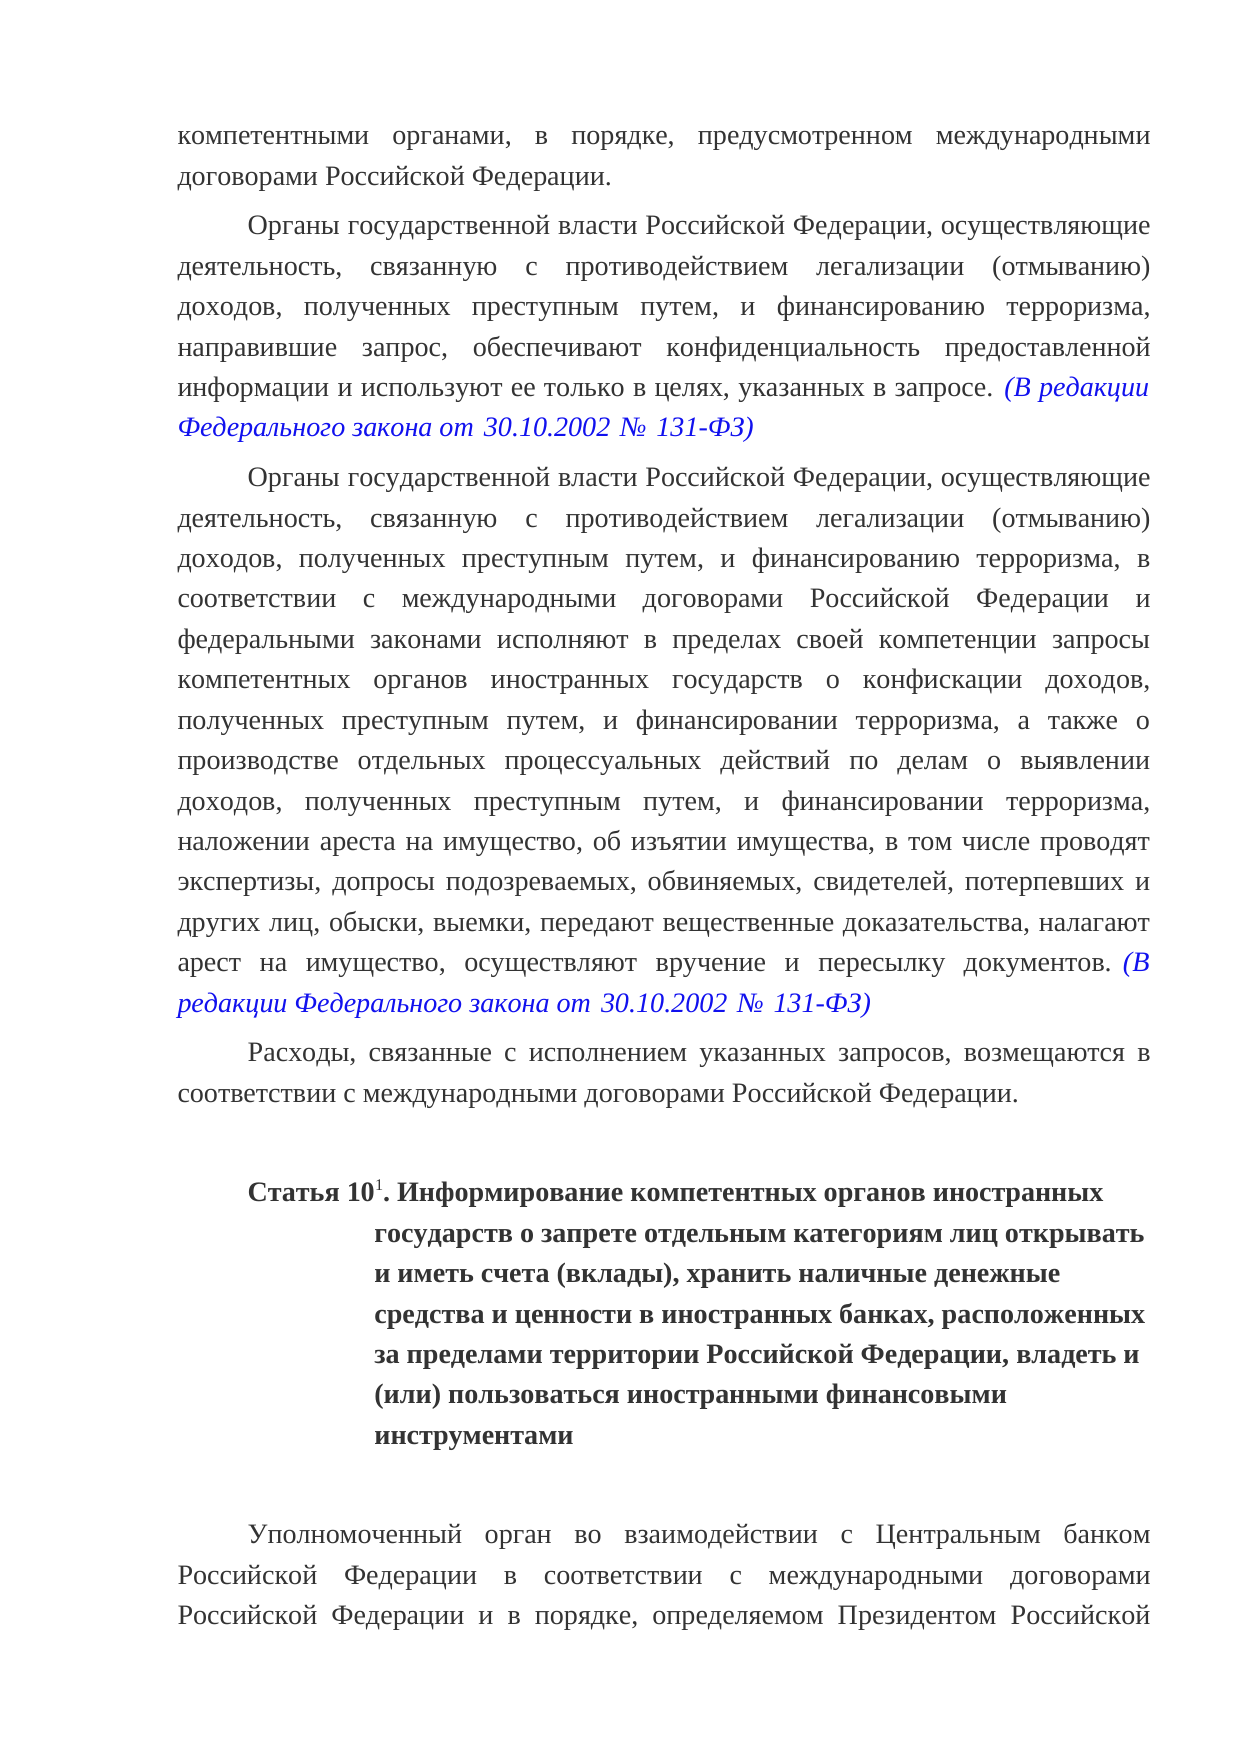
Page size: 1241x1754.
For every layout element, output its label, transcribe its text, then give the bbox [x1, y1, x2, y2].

text Статья 101. Информирование компетентных органов иностранных государств о запрете отдельным категориям лиц открывать и иметь счета (вклады), хранить наличные денежные средства и ценности в иностранных банках, расположенных за пределами территории Российской Федерации, владеть и (или) пользоваться иностранными финансовыми инструментами [247, 1175, 1152, 1450]
text Органы государственной власти Российской Федерации, осуществляющие деятельность, связанную с противодействием легализации (отмыванию) доходов, полученных преступным путем, и финансированию терроризма, в соответствии с международными договорами Российской Федерации и федеральными законами исполняют в пределах своей компетенции запросы компетентных органов иностранных государств о конфискации доходов, полученных преступным путем, и финансировании терроризма, а также о производстве отдельных процессуальных действий по делам о выявлении доходов, полученных преступным путем, и финансировании терроризма, наложении ареста на имущество, об изъятии имущества, в том числе проводят экспертизы, допросы подозреваемых, обвиняемых, свидетелей, потерпевших и других лиц, обыски, выемки, передают вещественные доказательства, налагают арест на имущество, осуществляют вручение и пересылку документов. (В редакции Федерального закона от 30.10.2002 № 131-ФЗ) [177, 460, 1152, 1018]
text Расходы, связанные с исполнением указанных запросов, возмещаются в соответствии с международными договорами Российской Федерации. [177, 1035, 1152, 1108]
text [177, 118, 1152, 191]
text Органы государственной власти Российской Федерации, осуществляющие деятельность, связанную с противодействием легализации (отмыванию) доходов, полученных преступным путем, и финансированию терроризма, направившие запрос, обеспечивают конфиденциальность предоставленной информации и используют ее только в целях, указанных в запросе. (В редакции Федерального закона от 30.10.2002 № 131-ФЗ) [177, 208, 1152, 443]
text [177, 1517, 1152, 1631]
